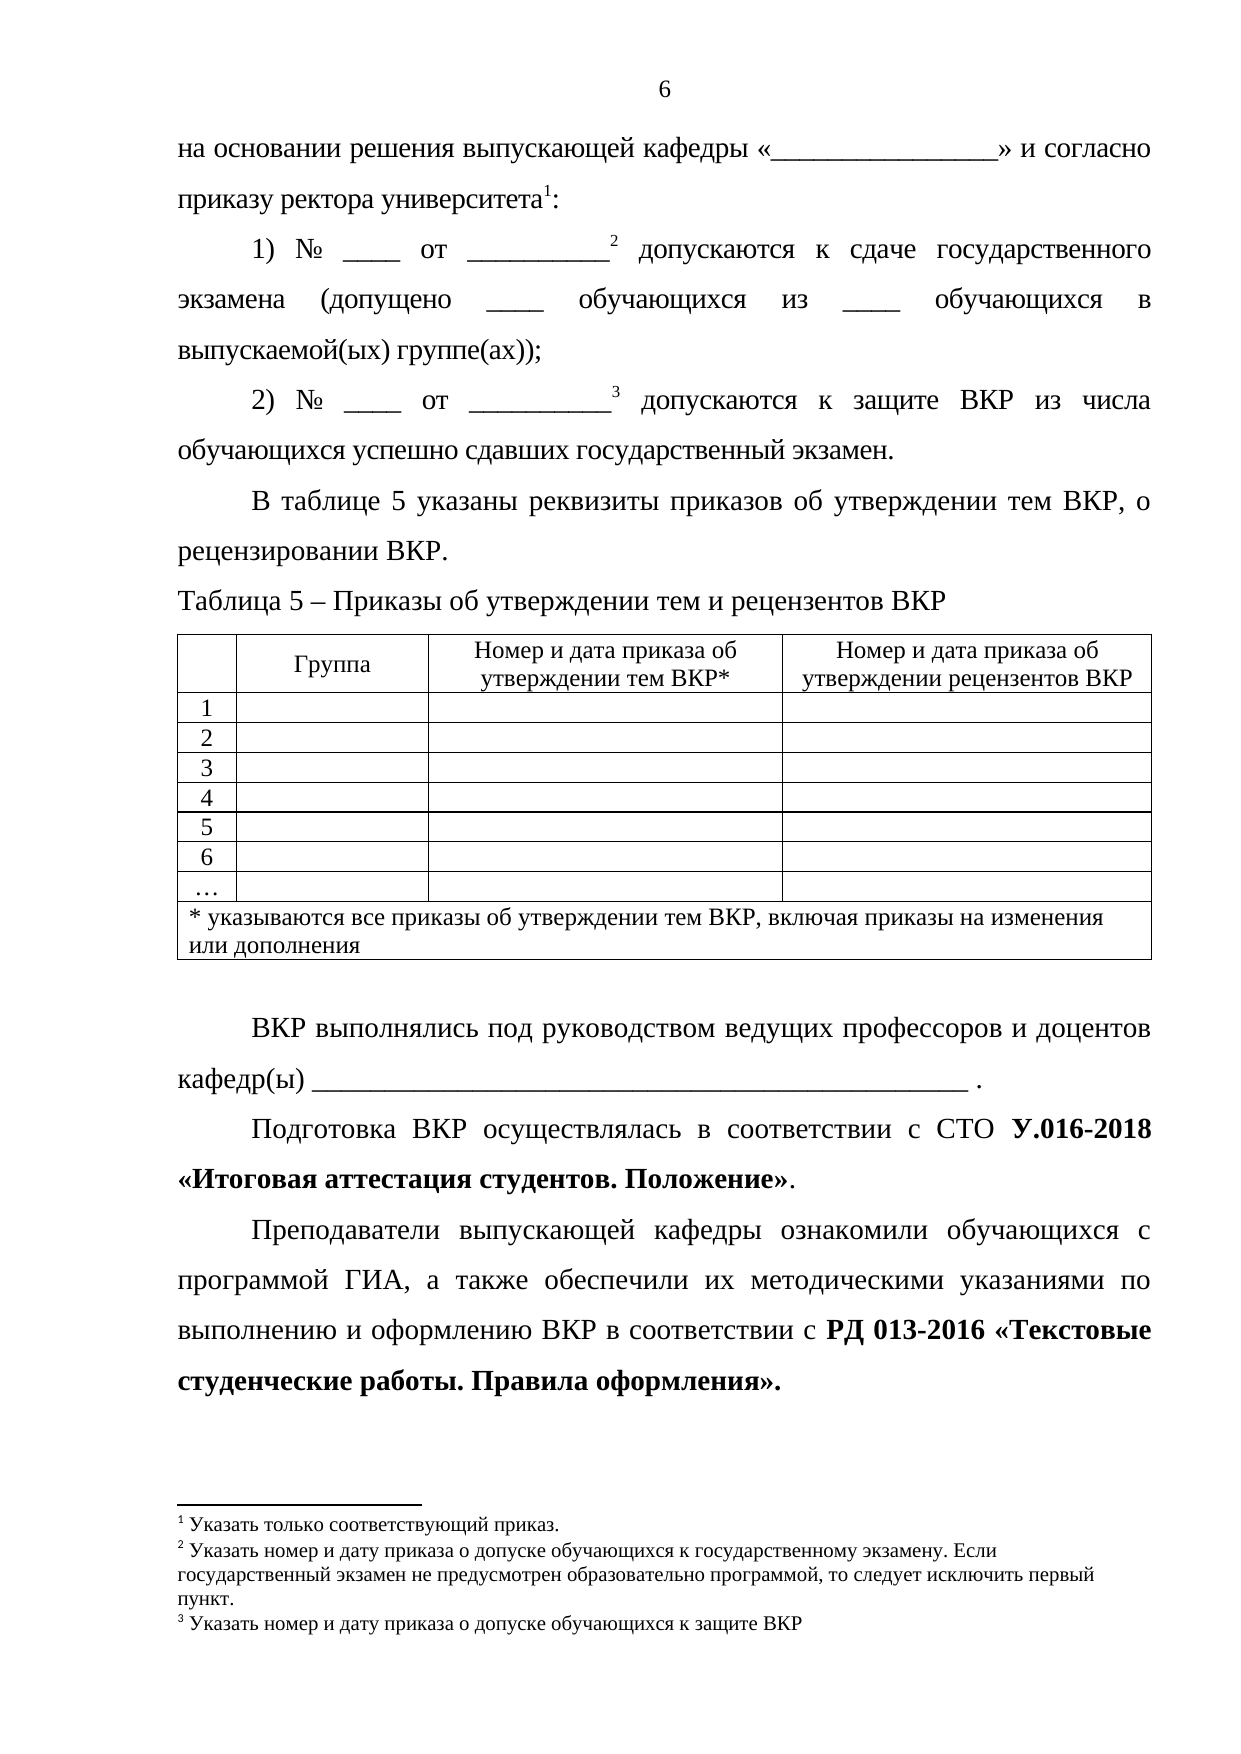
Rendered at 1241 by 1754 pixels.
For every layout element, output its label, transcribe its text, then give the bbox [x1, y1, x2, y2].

table_cell [237, 753, 428, 782]
table_cell [237, 693, 428, 722]
table_header Группа [237, 635, 428, 692]
text Подготовка ВКР осуществлялась в соответствии с СТО У.016-2018 «Итоговая аттестация студентов. Положение». [177, 1111, 1152, 1195]
table_cell [783, 783, 1151, 811]
table_cell [783, 693, 1151, 722]
table_cell [429, 872, 782, 901]
table_cell [429, 693, 782, 722]
text 2) № ____ от __________ допускаются к защите ВКР из числа обучающихся успешно сдавших государственный экзамен. [177, 382, 1152, 466]
table_cell [783, 872, 1151, 901]
table_header Номер и дата приказа об утверждении тем ВКР* [429, 635, 782, 692]
table_cell [783, 723, 1151, 752]
table_header Номер и дата приказа об утверждении рецензентов ВКР [783, 635, 1151, 692]
table_cell 2 [178, 723, 236, 752]
table_cell 5 [178, 813, 236, 841]
table_cell [783, 842, 1151, 871]
text Преподаватели выпускающей кафедры ознакомили обучающихся с программой ГИА, а также обеспечили их методическими указаниями по выполнению и оформлению ВКР в соответствии с РД 013-2016 «Текстовые студенческие работы. Правила оформления». [177, 1212, 1152, 1396]
table_cell [237, 872, 428, 901]
table_cell [237, 842, 428, 871]
table_cell 4 [178, 783, 236, 811]
table_cell 3 [178, 753, 236, 782]
text 1) № ____ от __________ допускаются к сдаче государственного экзамена (допущено ____ обучающихся из ____ обучающихся в выпускаемой(ых) группе(ах)); [177, 231, 1152, 365]
text ВКР выполнялись под руководством ведущих профессоров и доцентов кафедр(ы) _____________________________________________ . [177, 1011, 1152, 1094]
text на основании решения выпускающей кафедры «________________» и согласно приказу ректора университета: [177, 131, 1152, 214]
table_cell [237, 783, 428, 811]
table_cell * указываются все приказы об утверждении тем ВКР, включая приказы на изменения или дополнения [178, 902, 1151, 959]
table_cell [783, 813, 1151, 841]
table_cell [237, 723, 428, 752]
table_cell [783, 753, 1151, 782]
table_header [178, 635, 236, 692]
table_cell … [178, 872, 236, 901]
table_cell [429, 842, 782, 871]
text В таблице 5 указаны реквизиты приказов об утверждении тем ВКР, о рецензировании ВКР. [177, 483, 1152, 567]
table_cell [429, 753, 782, 782]
table_cell [237, 813, 428, 841]
text Таблица 5 – Приказы об утверждении тем и рецензентов ВКР [177, 583, 1152, 617]
table_cell 1 [178, 693, 236, 722]
table_cell [429, 723, 782, 752]
table_cell [429, 813, 782, 841]
table_cell 6 [178, 842, 236, 871]
table_cell [429, 783, 782, 811]
